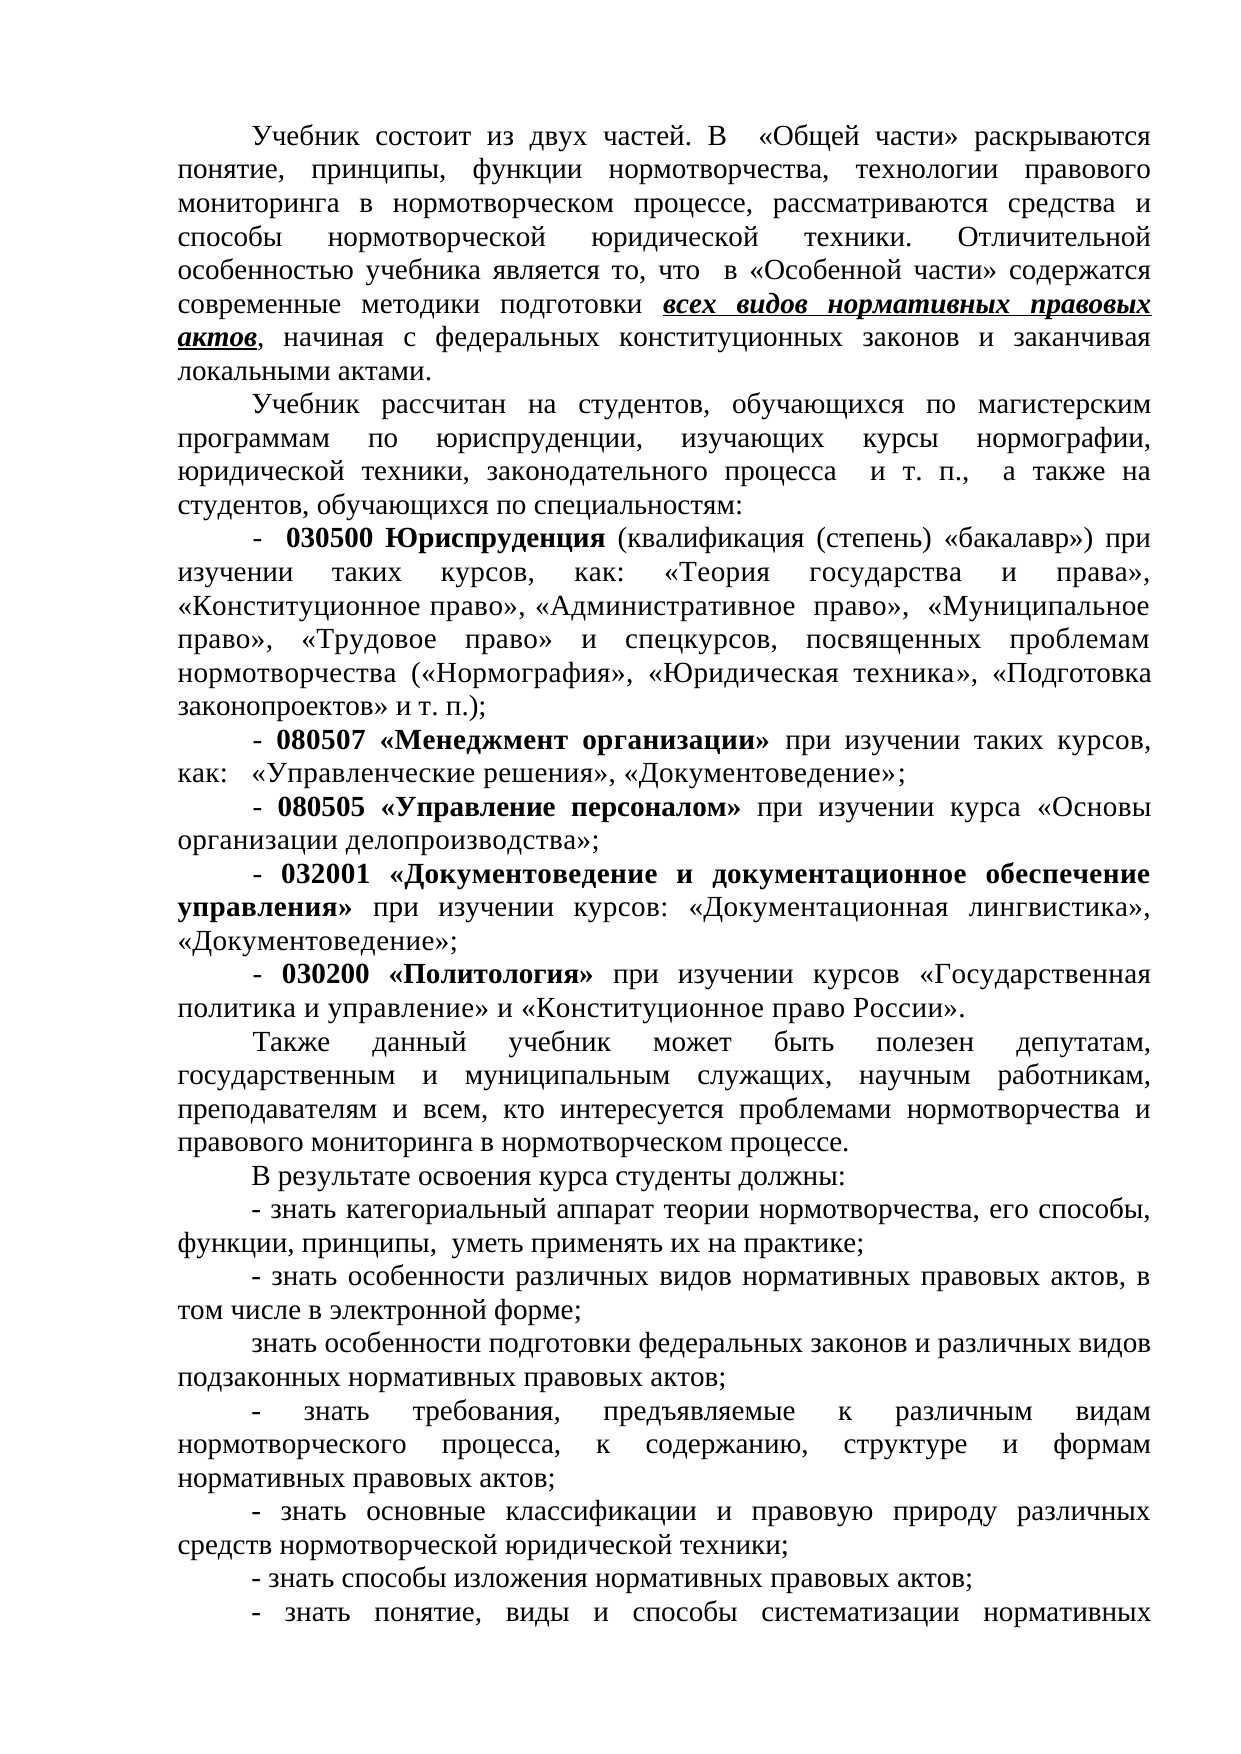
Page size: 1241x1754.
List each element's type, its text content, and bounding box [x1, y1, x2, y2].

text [177, 1594, 1152, 1627]
text - знать основные классификации и правовую природу различных средств нормотворческой юридической техники; [177, 1493, 1152, 1560]
text В результате освоения курса студенты должны: [177, 1158, 1152, 1191]
text - 030500 Юриспруденция (квалификация (степень) «бакалавр») при изучении таких курсов, как: «Теория государства и права», «Конституционное право», «Административное право», «Муниципальное право», «Трудовое право» и спецкурсов, посвященных проблемам нормотворчества («Нормография», «Юридическая техника», «Подготовка законопроектов» и т. п.); [177, 521, 1152, 722]
text - 080507 «Менеджмент организации» при изучении таких курсов, как: «Управленческие решения», «Документоведение»; [177, 722, 1152, 789]
text - знать способы изложения нормативных правовых актов; [177, 1560, 1152, 1594]
text - 080505 «Управление персоналом» при изучении курса «Основы организации делопроизводства»; [177, 789, 1152, 856]
text знать особенности подготовки федеральных законов и различных видов подзаконных нормативных правовых актов; [177, 1326, 1152, 1393]
text Также данный учебник может быть полезен депутатам, государственным и муниципальным служащих, научным работникам, преподавателям и всем, кто интересуется проблемами нормотворчества и правового мониторинга в нормотворческом процессе. [177, 1024, 1152, 1158]
text - знать особенности различных видов нормативных правовых актов, в том числе в электронной форме; [177, 1258, 1152, 1326]
text Учебник рассчитан на студентов, обучающихся по магистерским программам по юриспруденции, изучающих курсы нормографии, юридической техники, законодательного процесса и т. п., а также на студентов, обучающихся по специальностям: [177, 386, 1152, 521]
text - знать требования, предъявляемые к различным видам нормотворческого процесса, к содержанию, структуре и формам нормативных правовых актов; [177, 1393, 1152, 1493]
text - 030200 «Политология» при изучении курсов «Государственная политика и управление» и «Конституционное право России». [177, 957, 1152, 1024]
text Учебник состоит из двух частей. В «Общей части» раскрываются понятие, принципы, функции нормотворчества, технологии правового мониторинга в нормотворческом процессе, рассматриваются средства и способы нормотворческой юридической техники. Отличительной особенностью учебника является то, что в «Особенной части» содержатся современные методики подготовки всех видов нормативных правовых актов, начиная с федеральных конституционных законов и заканчивая локальными актами. [177, 118, 1152, 386]
text - 032001 «Документоведение и документационное обеспечение управления» при изучении курсов: «Документационная лингвистика», «Документоведение»; [177, 856, 1152, 957]
text - знать категориальный аппарат теории нормотворчества, его способы, функции, принципы, уметь применять их на практике; [177, 1191, 1152, 1258]
